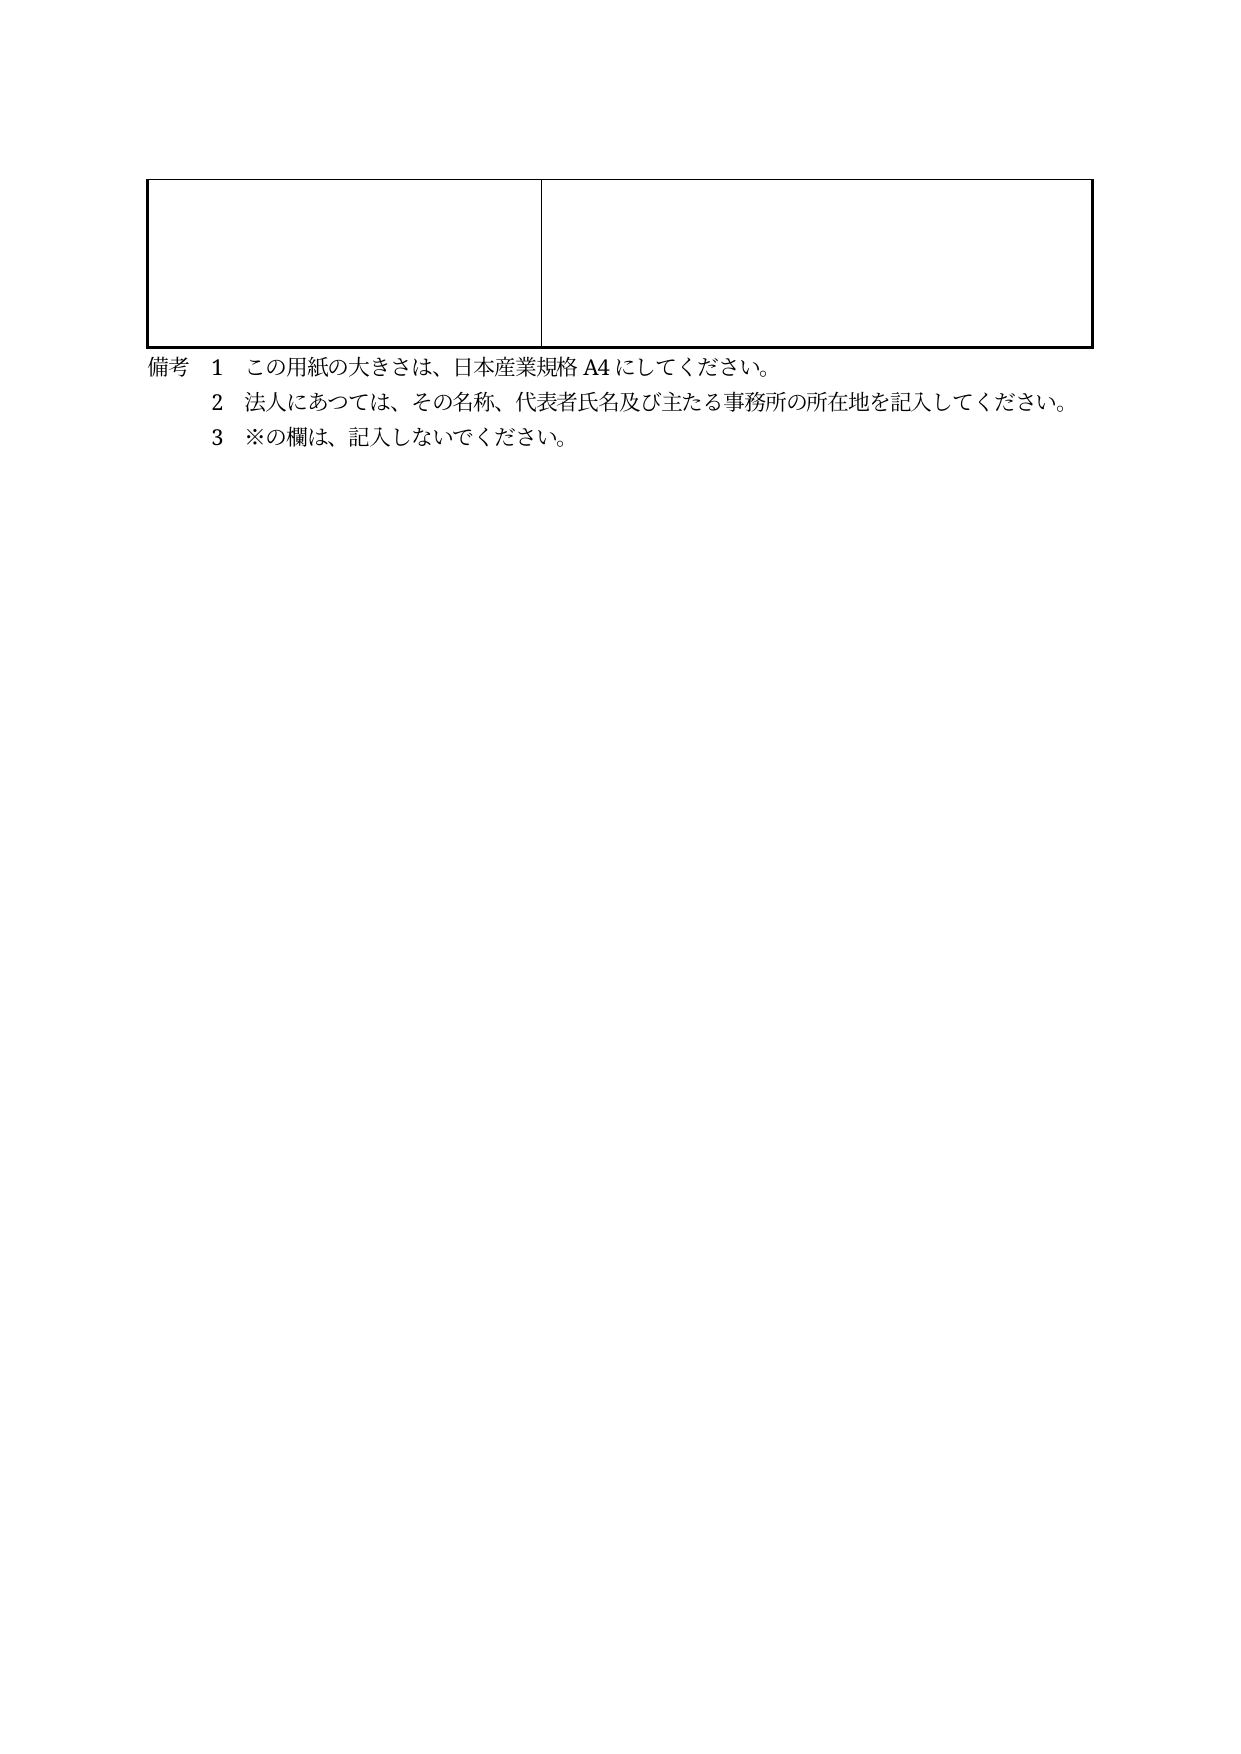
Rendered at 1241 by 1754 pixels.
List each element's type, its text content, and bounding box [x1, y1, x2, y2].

text 3 ※の欄は、記入しないでください。 [148, 419, 1092, 453]
text 2 法人にあつては、その名称、代表者氏名及び主たる事務所の所在地を記入してください。 [148, 384, 1092, 419]
table_cell [542, 180, 1091, 346]
table_cell [149, 180, 541, 346]
text 備考 1 この用紙の大きさは、日本産業規格A4にしてください。 [148, 349, 1092, 384]
